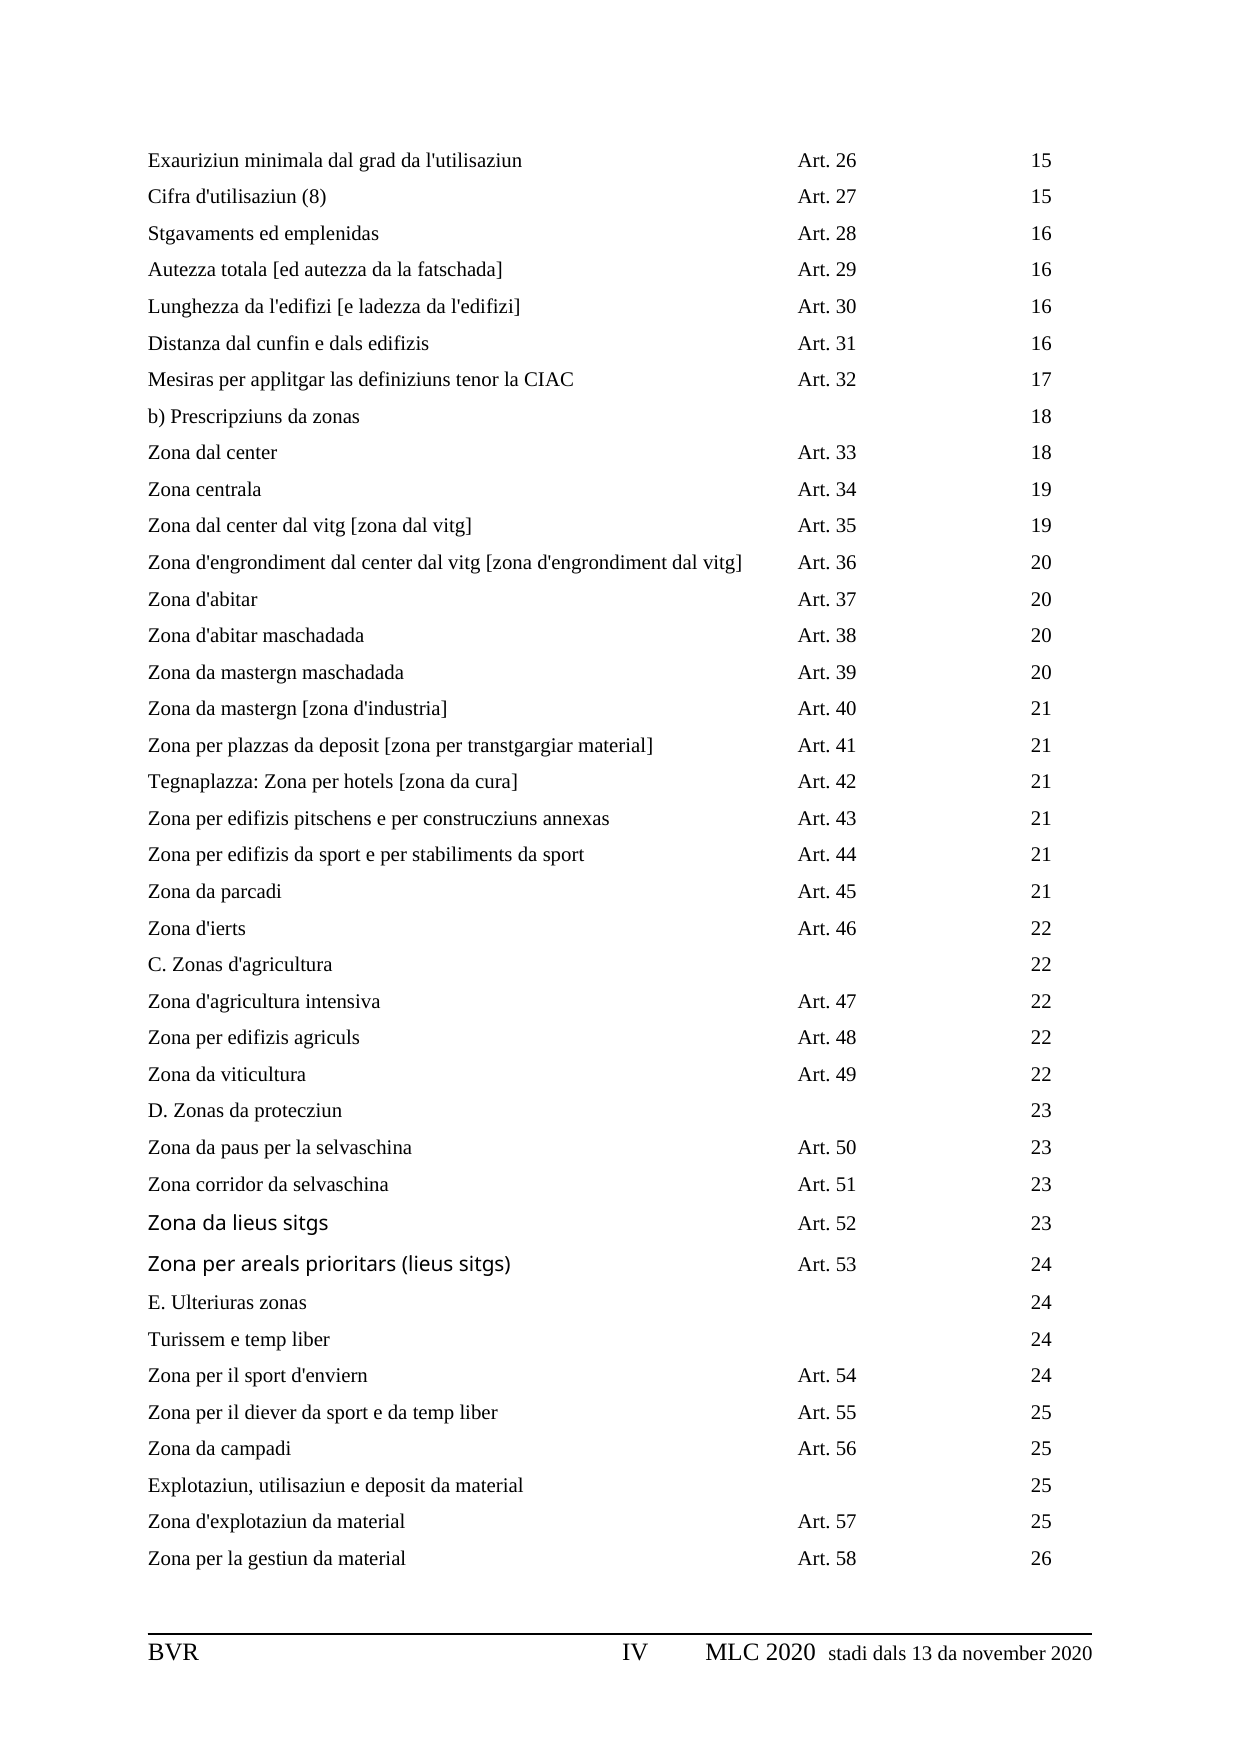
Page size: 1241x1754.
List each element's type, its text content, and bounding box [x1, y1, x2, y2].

text E. Ulteriuras zonas 24 [148, 1290, 1092, 1314]
text b) Prescripziuns da zonas 18 [148, 404, 1092, 428]
text Zona per edifizis da sport e per stabiliments da sport Art. 44 21 [148, 842, 1092, 866]
text D. Zonas da protecziun 23 [148, 1098, 1092, 1122]
text Stgavaments ed emplenidas Art. 28 16 [148, 221, 1092, 245]
text Zona per edifizis agriculs Art. 48 22 [148, 1025, 1092, 1049]
text Zona corridor da selvaschina Art. 51 23 [148, 1171, 1092, 1196]
text Zona da mastergn maschadada Art. 39 20 [148, 659, 1092, 684]
text Distanza dal cunfin e dals edifizis Art. 31 16 [148, 331, 1092, 354]
text Zona da paus per la selvaschina Art. 50 23 [148, 1135, 1092, 1159]
text Zona per areals prioritars (lieus sitgs) Art. 53 24 [148, 1249, 1092, 1277]
text Turissem e temp liber 24 [148, 1326, 1092, 1351]
text Zona per la gestiun da material Art. 58 26 [148, 1546, 1092, 1570]
text Cifra d'utilisaziun (8) Art. 27 15 [326, 184, 1092, 208]
text Explotaziun, utilisaziun e deposit da material 25 [148, 1473, 1092, 1497]
text Zona da mastergn [zona d'industria] Art. 40 21 [148, 696, 1092, 720]
text Zona d'engrondiment dal center dal vitg [zona d'engrondiment dal vitg] Art. 36 20 [148, 550, 1092, 574]
text Zona d'ierts Art. 46 22 [148, 916, 1092, 939]
text Autezza totala [ed autezza da la fatschada] Art. 29 16 [148, 257, 1092, 281]
text Zona per il sport d'enviern Art. 54 24 [148, 1363, 1092, 1387]
text Zona d'abitar Art. 37 20 [148, 586, 1092, 611]
text Zona centrala Art. 34 19 [148, 477, 1092, 501]
text C. Zonas d'agricultura 22 [148, 952, 1092, 976]
text Zona per edifizis pitschens e per construcziuns annexas Art. 43 21 [148, 806, 1092, 830]
text Mesiras per applitgar las definiziuns tenor la CIAC Art. 32 17 [148, 367, 1092, 391]
text Zona dal center dal vitg [zona dal vitg] Art. 35 19 [148, 513, 1092, 537]
text Zona per il diever da sport e da temp liber Art. 55 25 [148, 1399, 1092, 1424]
text Lunghezza da l'edifizi [e ladezza da l'edifizi] Art. 30 16 [148, 294, 1092, 318]
text Zona da campadi Art. 56 25 [148, 1436, 1092, 1460]
text Tegnaplazza: Zona per hotels [zona da cura] Art. 42 21 [148, 769, 1092, 793]
text Zona per plazzas da deposit [zona per transtgargiar material] Art. 41 21 [148, 733, 1092, 757]
text Zona d'explotaziun da material Art. 57 25 [148, 1509, 1092, 1533]
text Zona da lieus sitgs Art. 52 23 [148, 1208, 1092, 1236]
text Zona da viticultura Art. 49 22 [148, 1062, 1092, 1086]
text Zona dal center Art. 33 18 [148, 440, 1092, 464]
text Exauriziun minimala dal grad da l'utilisaziun Art. 26 15 [148, 148, 1092, 172]
text Zona da parcadi Art. 45 21 [148, 879, 1092, 903]
text Zona d'agricultura intensiva Art. 47 22 [148, 989, 1092, 1013]
text Zona d'abitar maschadada Art. 38 20 [148, 623, 1092, 647]
